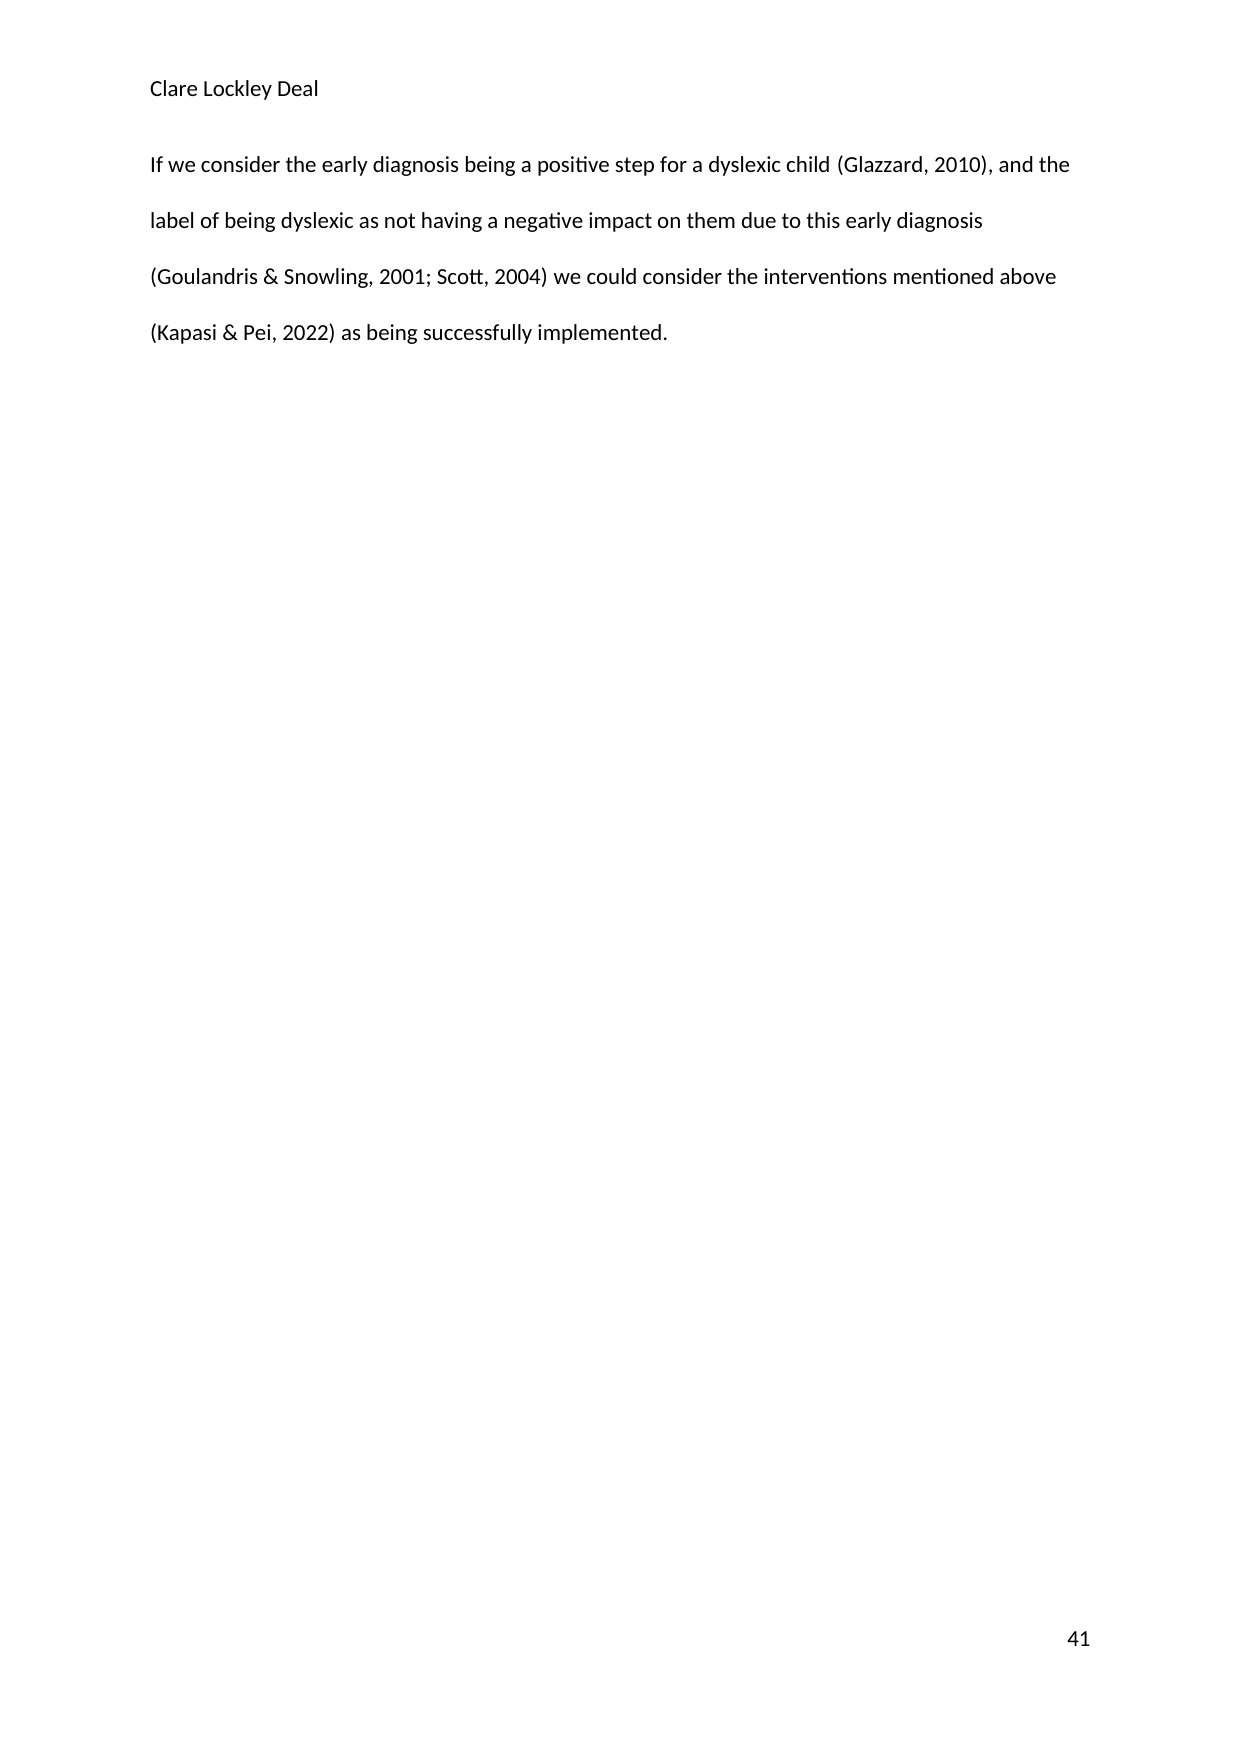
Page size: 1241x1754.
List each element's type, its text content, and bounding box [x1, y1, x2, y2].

text If we consider the early diagnosis being a positive step for a dyslexic child , and the label of being dyslexic as not having a negative impact on them due to this early diagnosis we could consider the interventions mentioned above as being successfully implemented. [150, 150, 1090, 346]
